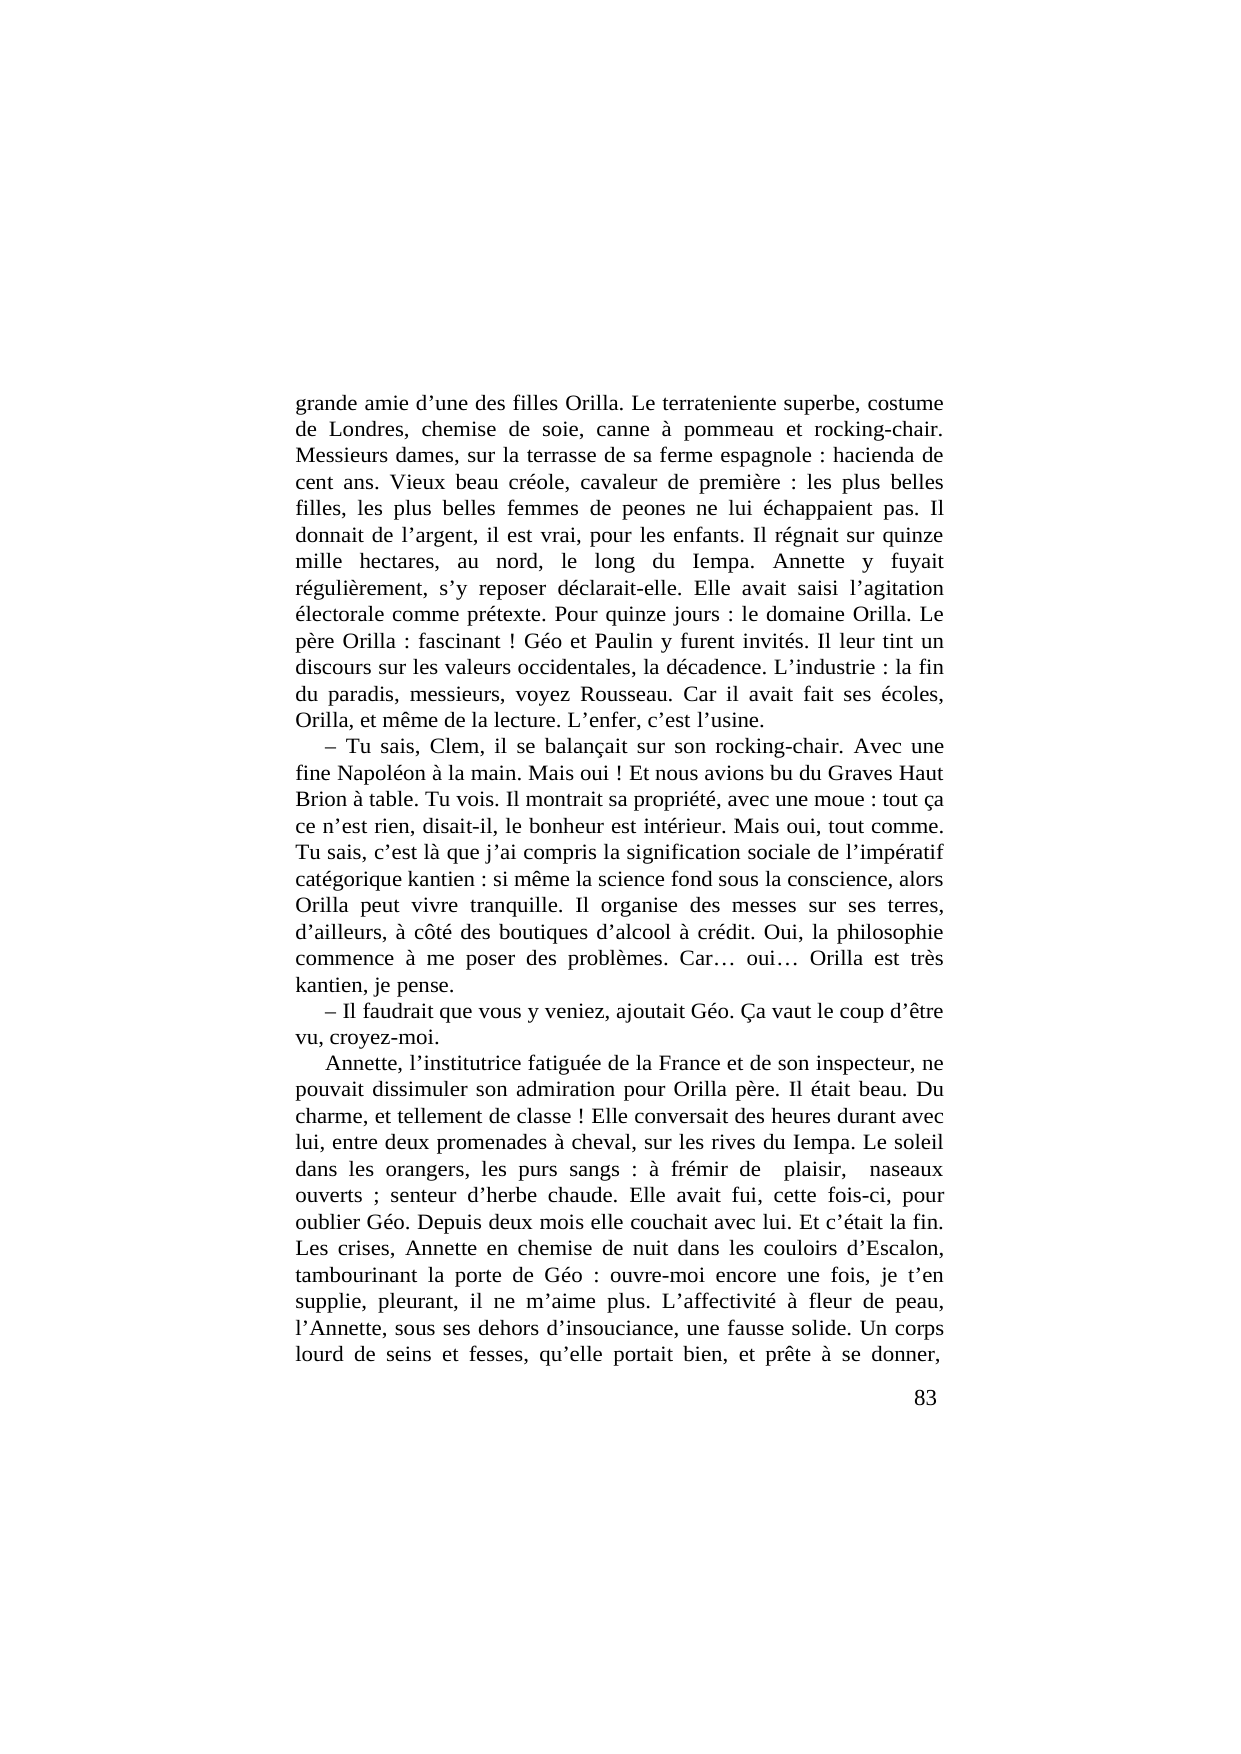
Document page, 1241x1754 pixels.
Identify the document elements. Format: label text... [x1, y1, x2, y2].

list Tu sais, Clem, il se balançait sur son rocking-chair. Avec une fine Napoléon à la main. Mais oui ! Et nous avions bu du Graves Haut Brion à table. Tu vois. Il montrait sa propriété, avec une moue : tout ça ce n’est rien, disait-il, le bonheur est intérieur. Mais oui, tout comme. Tu sais, c’est là que j’ai compris la signification sociale de l’impératif catégorique kantien : si même la science fond sous la conscience, alors Orilla peut vivre tranquille. Il organise des messes sur ses terres, d’ailleurs, à côté des boutiques d’alcool à crédit. Oui, la philosophie commence à me poser des problèmes. Car… oui… Orilla est très kantien, je pense. [295, 733, 945, 997]
text Annette, l’institutrice fatiguée de la France et de son inspecteur, ne pouvait dissimuler son admiration pour Orilla père. Il était beau. Du charme, et tellement de classe ! Elle conversait des heures durant avec lui, entre deux promenades à cheval, sur les rives du Iempa. Le soleil dans les orangers, les purs sangs : à frémir de plaisir, naseaux ouverts ; senteur d’herbe chaude. Elle avait fui, cette fois-ci, pour oublier Géo. Depuis deux mois elle couchait avec lui. Et c’était la fin. Les crises, Annette en chemise de nuit dans les couloirs d’Escalon, tambourinant la porte de Géo : ouvre-moi encore une fois, je t’en supplie, pleurant, il ne m’aime plus. L’affectivité à fleur de peau, l’Annette, sous ses dehors d’insouciance, une fausse solide. Un corps lourd de seins et fesses, qu’elle portait bien, et prête à se donner, [295, 1050, 945, 1366]
text grande amie d’une des filles Orilla. Le terrateniente superbe, costume de Londres, chemise de soie, canne à pommeau et rocking-chair. Messieurs dames, sur la terrasse de sa ferme espagnole : hacienda de cent ans. Vieux beau créole, cavaleur de première : les plus belles filles, les plus belles femmes de peones ne lui échappaient pas. Il donnait de l’argent, il est vrai, pour les enfants. Il régnait sur quinze mille hectares, au nord, le long du Iempa. Annette y fuyait régulièrement, s’y reposer déclarait-elle. Elle avait saisi l’agitation électorale comme prétexte. Pour quinze jours : le domaine Orilla. Le père Orilla : fascinant ! Géo et Paulin y furent invités. Il leur tint un discours sur les valeurs occidentales, la décadence. L’industrie : la fin du paradis, messieurs, voyez Rousseau. Car il avait fait ses écoles, Orilla, et même de la lecture. L’enfer, c’est l’usine. [295, 389, 945, 732]
list Il faudrait que vous y veniez, ajoutait Géo. Ça vaut le coup d’être vu, croyez-moi. [295, 998, 945, 1049]
